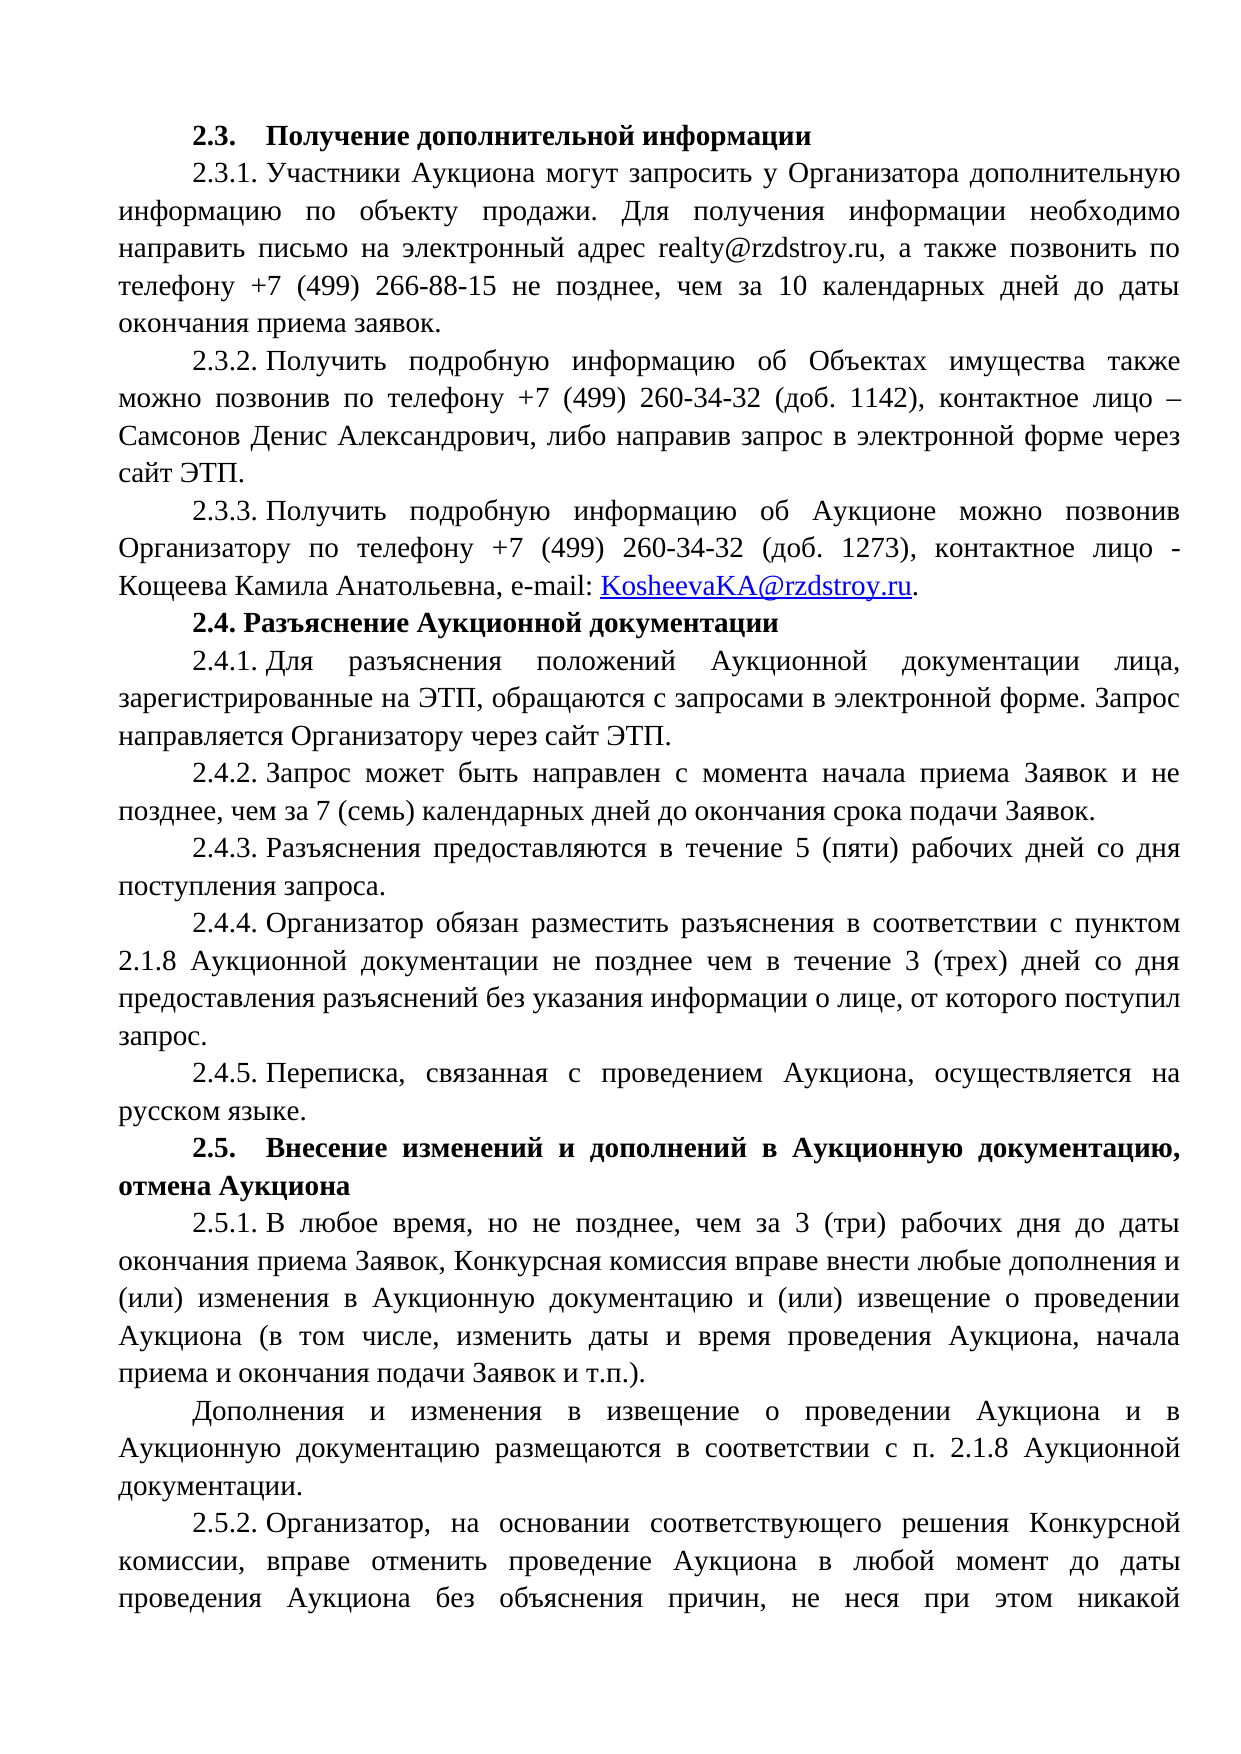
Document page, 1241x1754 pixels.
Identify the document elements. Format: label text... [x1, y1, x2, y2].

list Для разъяснения положений Аукционной документации лица, зарегистрированные на ЭТП, обращаются с запросами в электронной форме. Запрос направляется Организатору через сайт ЭТП. [118, 640, 1181, 753]
list Получение дополнительной информации [118, 115, 1181, 153]
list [118, 1503, 1181, 1615]
text Дополнения и изменения в извещение о проведении Аукциона и в Аукционную документацию размещаются в соответствии с п. 2.1.8 Аукционной документации. [118, 1390, 1181, 1503]
list Переписка, связанная с проведением Аукциона, осуществляется на русском языке. [118, 1053, 1181, 1128]
list Получить подробную информацию об Объектах имущества также можно позвонив по телефону +7 (499) 260-34-32 (доб. 1142), контактное лицо – Самсонов Денис Александрович, либо направив запрос в электронной форме через сайт ЭТП. [118, 340, 1181, 490]
list Внесение изменений и дополнений в Аукционную документацию, отмена Аукциона [118, 1128, 1181, 1203]
list В любое время, но не позднее, чем за 3 (три) рабочих дня до даты окончания приема Заявок, Конкурсная комиссия вправе внести любые дополнения и (или) изменения в Аукционную документацию и (или) извещение о проведении Аукциона (в том числе, изменить даты и время проведения Аукциона, начала приема и окончания подачи Заявок и т.п.). [118, 1203, 1181, 1390]
list Разъяснения предоставляются в течение 5 (пяти) рабочих дней со дня поступления запроса. [118, 828, 1181, 903]
list Участники Аукциона могут запросить у Организатора дополнительную информацию по объекту продажи. Для получения информации необходимо направить письмо на электронный адрес realty@rzdstroy.ru, а также позвонить по телефону +7 (499) 266-88-15 не позднее, чем за 10 календарных дней до даты окончания приема заявок. [118, 153, 1181, 340]
list Получить подробную информацию об Аукционе можно позвонив Организатору по телефону +7 (499) 260-34-32 (доб. 1273), контактное лицо - Кощеева Камила Анатольевна, e-mail: KosheevaKA@rzdstroy.ru. [118, 490, 1181, 603]
list Запрос может быть направлен с момента начала приема Заявок и не позднее, чем за 7 (семь) календарных дней до окончания срока подачи Заявок. [118, 753, 1181, 828]
text 2.4. Разъяснение Аукционной документации [118, 603, 1181, 640]
list Организатор обязан разместить разъяснения в соответствии с пунктом 2.1.8 Аукционной документации не позднее чем в течение 3 (трех) дней со дня предоставления разъяснений без указания информации о лице, от которого поступил запрос. [118, 903, 1181, 1053]
